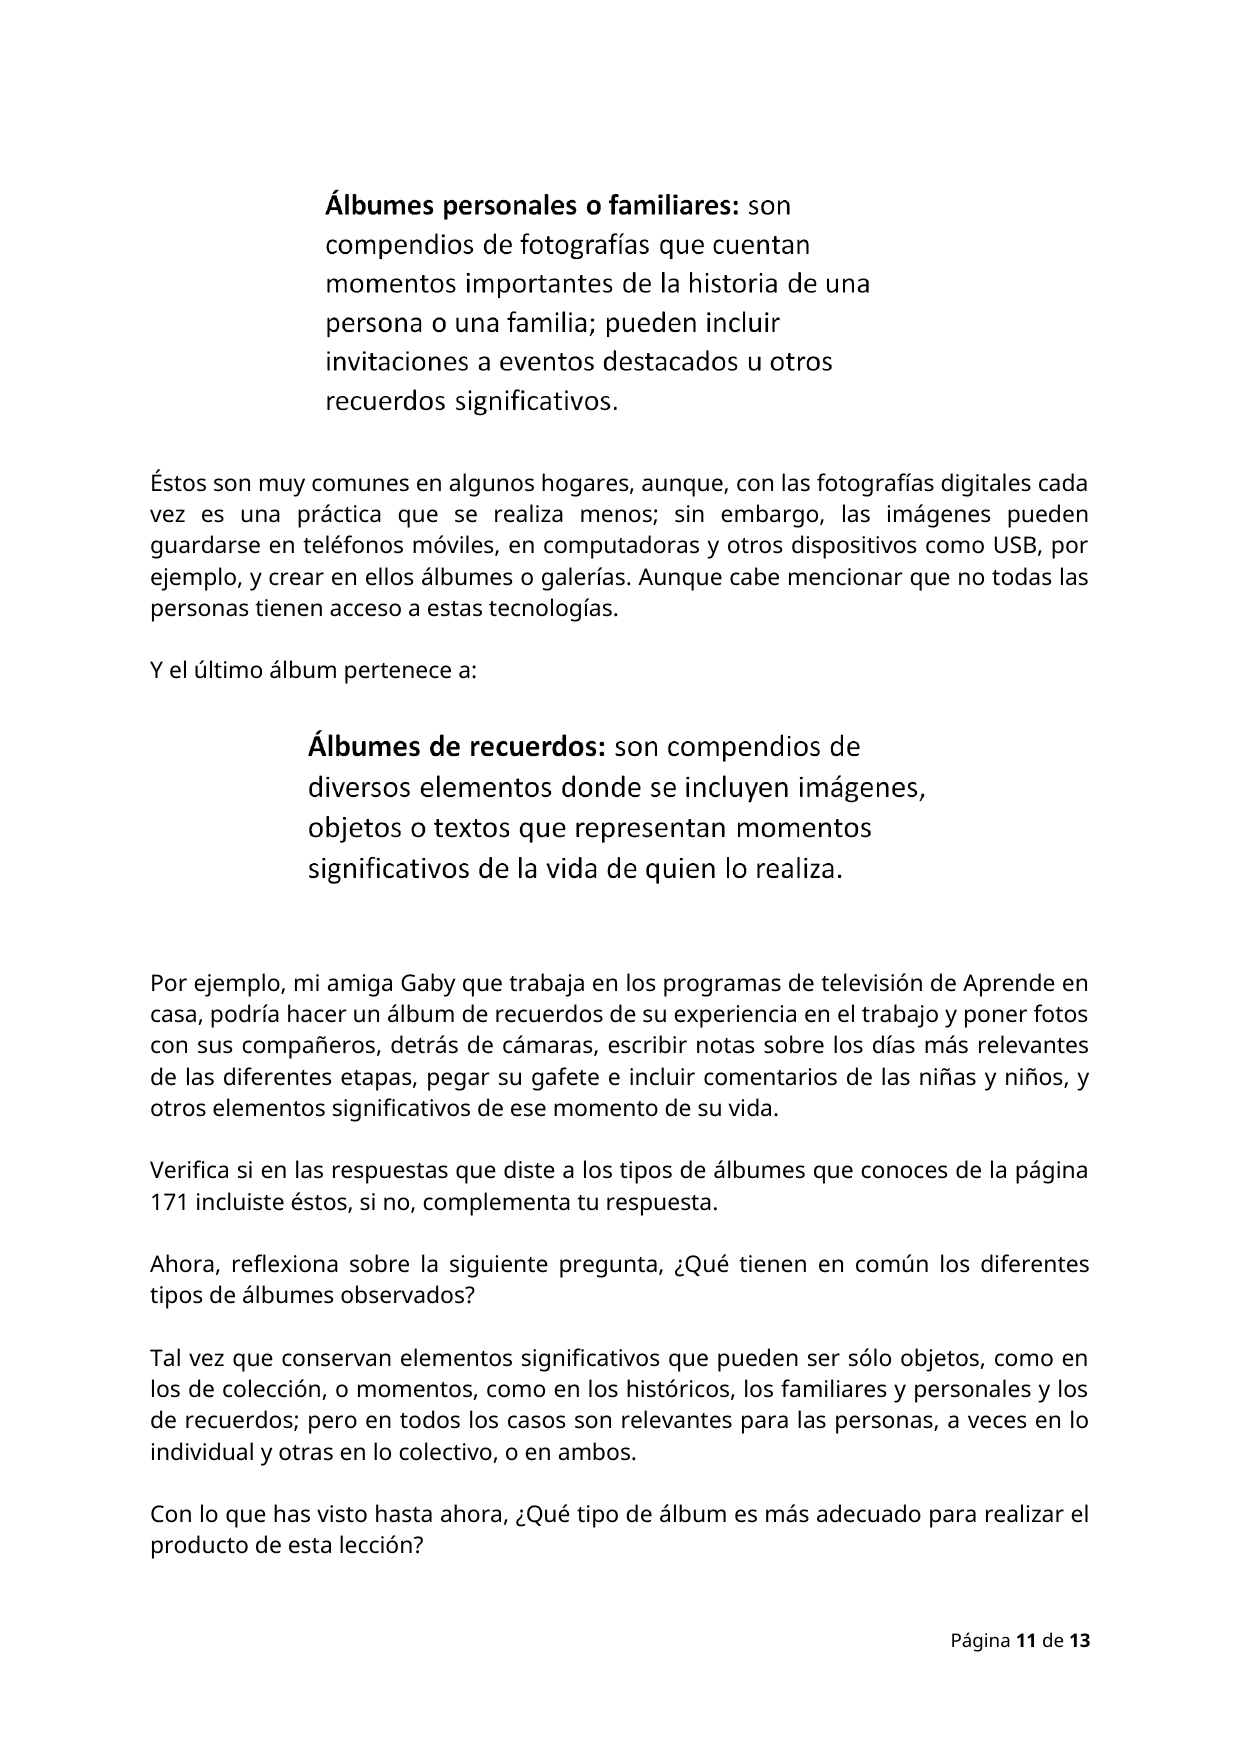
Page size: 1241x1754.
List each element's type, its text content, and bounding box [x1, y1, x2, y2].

text Con lo que has visto hasta ahora, ¿Qué tipo de álbum es más adecuado para realizar el producto de esta lección? [150, 1498, 1090, 1561]
text Tal vez que conservan elementos significativos que pueden ser sólo objetos, como en los de colección, o momentos, como en los históricos, los familiares y personales y los de recuerdos; pero en todos los casos son relevantes para las personas, a veces en lo individual y otras en lo colectivo, o en ambos. [150, 1342, 1090, 1467]
picture [306, 177, 934, 436]
text Verifica si en las respuestas que diste a los tipos de álbumes que conoces de la página 171 incluiste éstos, si no, complementa tu respuesta. [150, 1154, 1090, 1217]
picture [288, 716, 953, 905]
text Ahora, reflexiona sobre la siguiente pregunta, ¿Qué tienen en común los diferentes tipos de álbumes observados? [150, 1248, 1090, 1311]
text Y el último álbum pertenece a: [150, 654, 1090, 686]
text Éstos son muy comunes en algunos hogares, aunque, con las fotografías digitales cada vez es una práctica que se realiza menos; sin embargo, las imágenes pueden guardarse en teléfonos móviles, en computadoras y otros dispositivos como USB, por ejemplo, y crear en ellos álbumes o galerías. Aunque cabe mencionar que no todas las personas tienen acceso a estas tecnologías. [150, 467, 1090, 623]
text Por ejemplo, mi amiga Gaby que trabaja en los programas de televisión de Aprende en casa, podría hacer un álbum de recuerdos de su experiencia en el trabajo y poner fotos con sus compañeros, detrás de cámaras, escribir notas sobre los días más relevantes de las diferentes etapas, pegar su gafete e incluir comentarios de las niñas y niños, y otros elementos significativos de ese momento de su vida. [150, 967, 1090, 1123]
